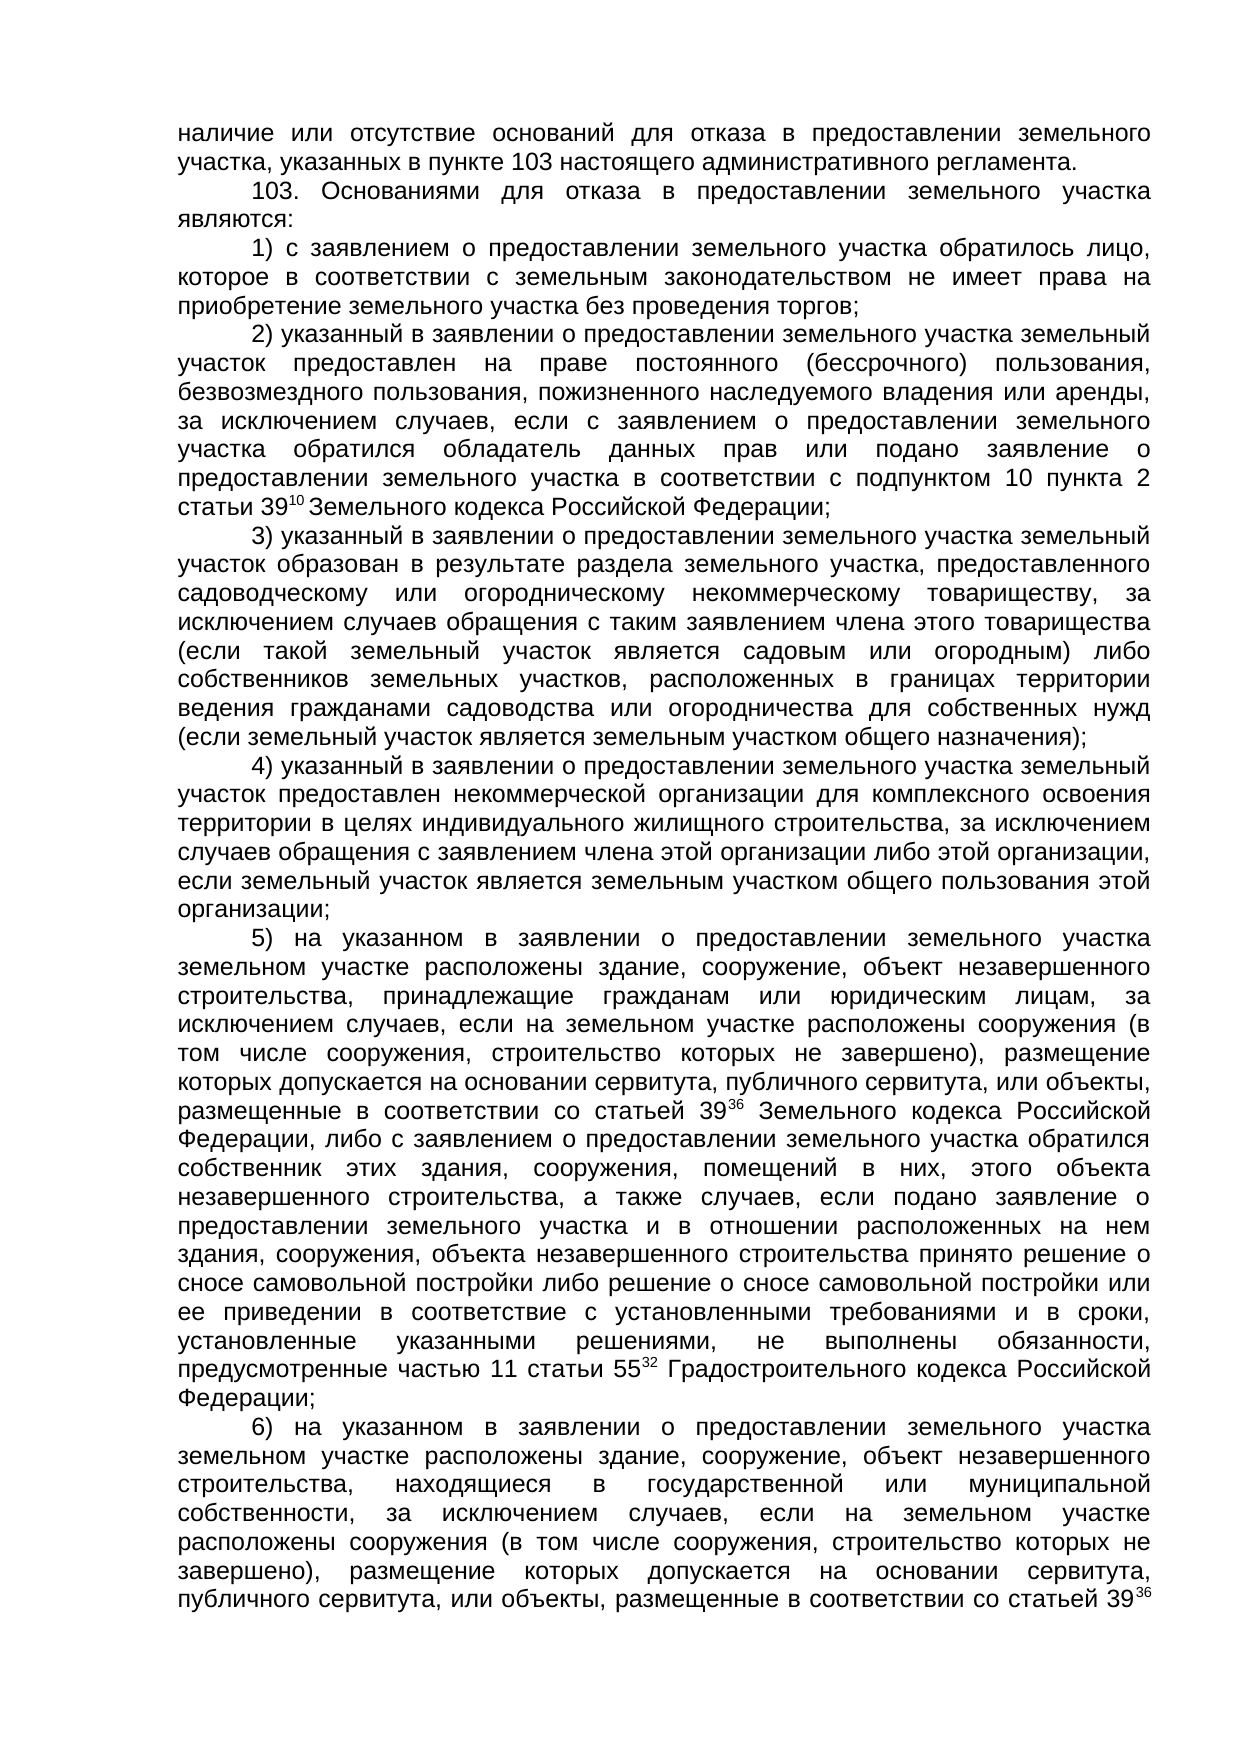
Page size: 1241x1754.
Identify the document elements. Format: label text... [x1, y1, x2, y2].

text 4) указанный в заявлении о предоставлении земельного участка земельный участок предоставлен некоммерческой организации для комплексного освоения территории в целях индивидуального жилищного строительства, за исключением случаев обращения с заявлением члена этой организации либо этой организации, если земельный участок является земельным участком общего пользования этой организации; [177, 751, 1152, 923]
text 2) указанный в заявлении о предоставлении земельного участка земельный участок предоставлен на праве постоянного (бессрочного) пользования, безвозмездного пользования, пожизненного наследуемого владения или аренды, за исключением случаев, если с заявлением о предоставлении земельного участка обратился обладатель данных прав или подано заявление о предоставлении земельного участка в соответствии с подпунктом 10 пункта 2 статьи 3910 Земельного кодекса Российской Федерации; [177, 319, 1152, 521]
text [177, 118, 1152, 176]
text 1) с заявлением о предоставлении земельного участка обратилось лицо, которое в соответствии с земельным законодательством не имеет права на приобретение земельного участка без проведения торгов; [177, 233, 1152, 319]
text 5) на указанном в заявлении о предоставлении земельного участка земельном участке расположены здание, сооружение, объект незавершенного строительства, принадлежащие гражданам или юридическим лицам, за исключением случаев, если на земельном участке расположены сооружения (в том числе сооружения, строительство которых не завершено), размещение которых допускается на основании сервитута, публичного сервитута, или объекты, размещенные в соответствии со статьей 3936 Земельного кодекса Российской Федерации, либо с заявлением о предоставлении земельного участка обратился собственник этих здания, сооружения, помещений в них, этого объекта незавершенного строительства, а также случаев, если подано заявление о предоставлении земельного участка и в отношении расположенных на нем здания, сооружения, объекта незавершенного строительства принято решение о сносе самовольной постройки либо решение о сносе самовольной постройки или ее приведении в соответствие с установленными требованиями и в сроки, установленные указанными решениями, не выполнены обязанности, предусмотренные частью 11 статьи 5532 Градостроительного кодекса Российской Федерации; [177, 923, 1152, 1412]
text 103. Основаниями для отказа в предоставлении земельного участка являются: [177, 176, 1152, 233]
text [177, 1412, 1152, 1613]
text 3) указанный в заявлении о предоставлении земельного участка земельный участок образован в результате раздела земельного участка, предоставленного садоводческому или огородническому некоммерческому товариществу, за исключением случаев обращения с таким заявлением члена этого товарищества (если такой земельный участок является садовым или огородным) либо собственников земельных участков, расположенных в границах территории ведения гражданами садоводства или огородничества для собственных нужд (если земельный участок является земельным участком общего назначения); [177, 521, 1152, 751]
